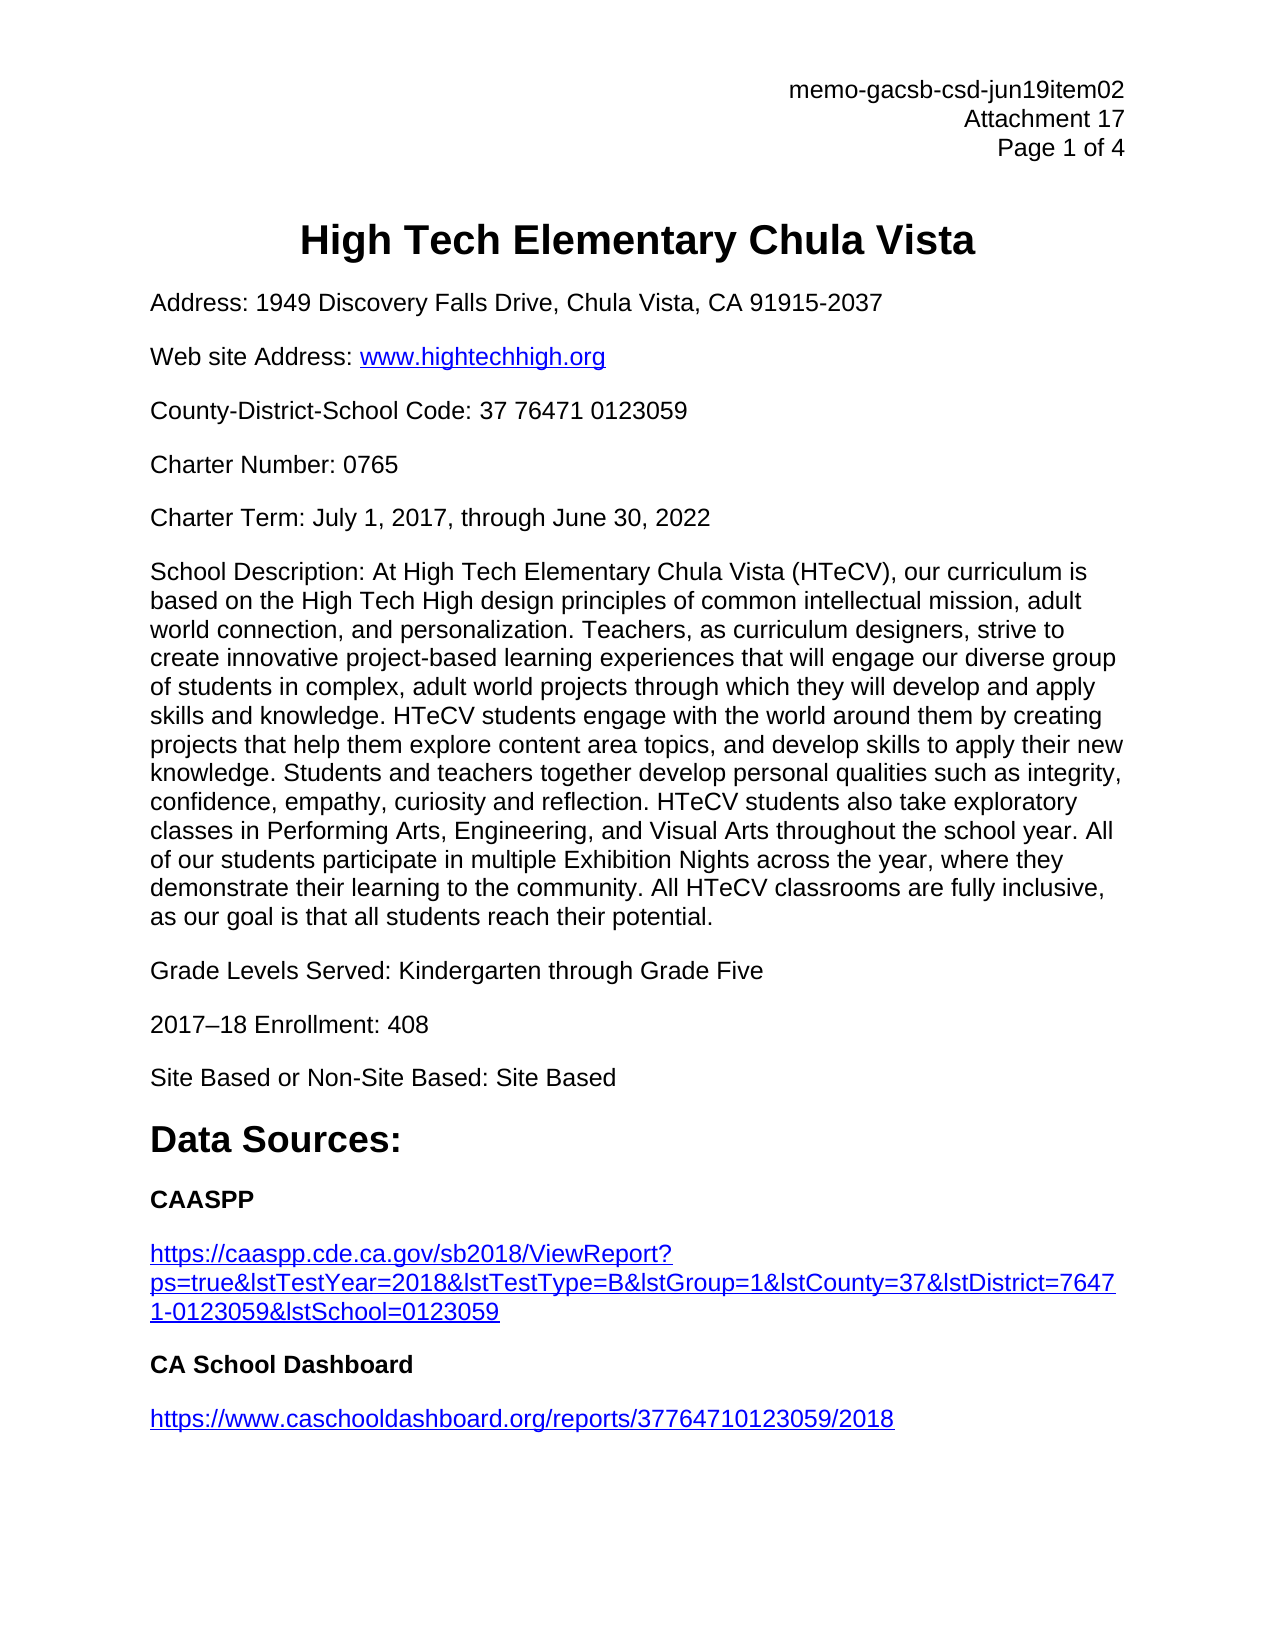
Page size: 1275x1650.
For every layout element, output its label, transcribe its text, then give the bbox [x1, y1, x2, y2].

subtitle High Tech Elementary Chula Vista [150, 215, 1125, 263]
text Grade Levels Served: Kindergarten through Grade Five [150, 956, 1125, 984]
text https://www.caschooldashboard.org/reports/37764710123059/2018 [150, 1404, 1125, 1433]
text Web site Address: www.hightechhigh.org [150, 342, 1125, 371]
text 2017–18 Enrollment: 408 [150, 1009, 1125, 1038]
text CA School Dashboard [150, 1350, 1125, 1379]
text County-District-School Code: 37 76471 0123059 [150, 396, 1125, 424]
text Site Based or Non-Site Based: Site Based [150, 1063, 1125, 1092]
text https://caaspp.cde.ca.gov/sb2018/ViewReport?ps=true&lstTestYear=2018&lstTestType=B&lstGroup=1&lstCounty=37&lstDistrict=76471-0123059&lstSchool=0123059 [150, 1239, 1125, 1325]
text CAASPP [150, 1185, 1125, 1214]
text Charter Term: July 1, 2017, through June 30, 2022 [150, 503, 1125, 532]
subtitle Data Sources: [150, 1117, 1125, 1160]
text School Description: At High Tech Elementary Chula Vista (HTeCV), our curriculum is based on the High Tech High design principles of common intellectual mission, adult world connection, and personalization. Teachers, as curriculum designers, strive to create innovative project-based learning experiences that will engage our diverse group of students in complex, adult world projects through which they will develop and apply skills and knowledge. HTeCV students engage with the world around them by creating projects that help them explore content area topics, and develop skills to apply their new knowledge. Students and teachers together develop personal qualities such as integrity, confidence, empathy, curiosity and reflection. HTeCV students also take exploratory classes in Performing Arts, Engineering, and Visual Arts throughout the school year. All of our students participate in multiple Exhibition Nights across the year, where they demonstrate their learning to the community. All HTeCV classrooms are fully inclusive, as our goal is that all students reach their potential. [150, 557, 1125, 931]
text Address: 1949 Discovery Falls Drive, Chula Vista, CA 91915-2037 [150, 288, 1125, 317]
text Charter Number: 0765 [150, 449, 1125, 478]
